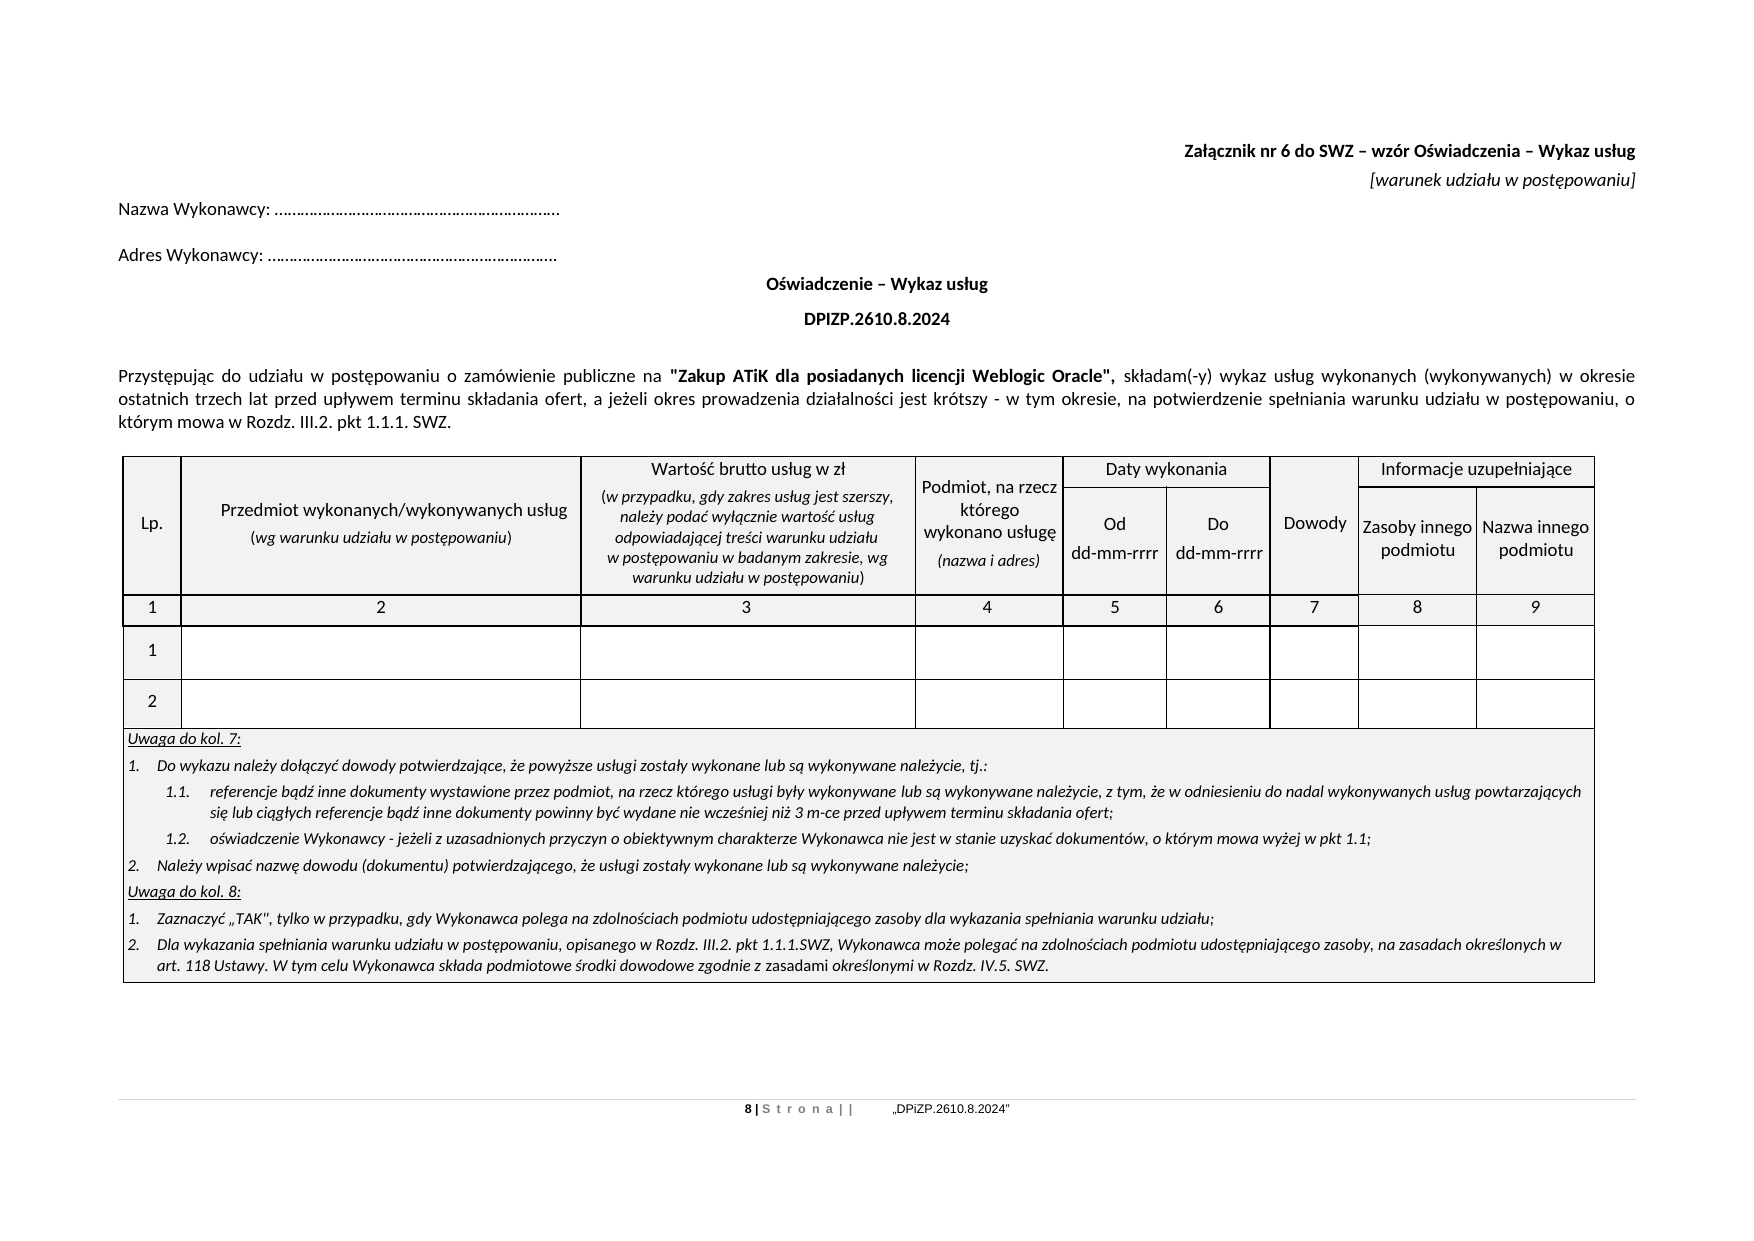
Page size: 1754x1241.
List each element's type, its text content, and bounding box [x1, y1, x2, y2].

text DPIZP.2610.8.2024 [118, 307, 1636, 329]
table_cell 5 [1064, 596, 1166, 625]
table_header Dowody [1271, 457, 1358, 594]
table_cell 7 [1271, 596, 1358, 625]
table_cell Od dd-mm-rrrr [1064, 488, 1166, 594]
table_cell [1167, 680, 1269, 727]
text Załącznik nr 6 do SWZ – wzór Oświadczenia – Wykaz usług [118, 139, 1636, 162]
text Oświadczenie – Wykaz usług [118, 272, 1636, 295]
table_cell [581, 680, 915, 727]
table_cell Nazwa innego podmiotu [1477, 488, 1594, 594]
table_cell [182, 627, 580, 678]
table_cell [1064, 627, 1166, 678]
table_cell 8 [1359, 595, 1476, 625]
table_cell [916, 627, 1063, 678]
table_header Daty wykonania [1064, 457, 1269, 486]
table_cell 9 [1477, 595, 1594, 625]
table_cell [1064, 680, 1166, 727]
text Adres Wykonawcy: …………………………………………………………. [118, 243, 1636, 266]
text Nazwa Wykonawcy: ………………………………………………………… [118, 197, 1636, 220]
table_cell Zasoby innego podmiotu [1359, 488, 1476, 594]
table_header Informacje uzupełniające [1359, 457, 1594, 486]
table_cell 4 [916, 596, 1062, 625]
table_cell [1167, 627, 1269, 678]
table_cell [1477, 680, 1594, 727]
table_cell [1359, 626, 1476, 678]
table_cell [1477, 626, 1594, 678]
table_cell [1359, 680, 1476, 727]
table_cell [182, 680, 580, 727]
table_cell Uwaga do kol. 7: Do wykazu należy dołączyć dowody potwierdzające, że powyższe usługi zostały wykonane lub są wykonywane należycie, tj.: referencje bądź inne dokumenty wystawione przez podmiot, na rzecz którego usługi były wykonywane lub są wykonywane należycie, z tym, że w odniesieniu do nadal wykonywanych usług powtarzających się lub ciągłych referencje bądź inne dokumenty powinny być wydane nie wcześniej niż 3 m-ce przed upływem terminu składania ofert; oświadczenie Wykonawcy - jeżeli z uzasadnionych przyczyn o obiektywnym charakterze Wykonawca nie jest w stanie uzyskać dokumentów, o którym mowa wyżej w pkt 1.1; Należy wpisać nazwę dowodu (dokumentu) potwierdzającego, że usługi zostały wykonane lub są wykonywane należycie; Uwaga do kol. 8: Zaznaczyć „TAK", tylko w przypadku, gdy Wykonawca polega na zdolnościach podmiotu udostępniającego zasoby dla wykazania spełniania warunku udziału; Dla wykazania spełniania warunku udziału w postępowaniu, opisanego w Rozdz. III.2. pkt 1.1.1.SWZ, Wykonawca może polegać na zdolnościach podmiotu udostępniającego zasoby, na zasadach określonych w art. 118 Ustawy. W tym celu Wykonawca składa podmiotowe środki dowodowe zgodnie z zasadami określonymi w Rozdz. IV.5. SWZ. [124, 729, 1594, 982]
table_cell 1 [124, 596, 180, 625]
table_header Lp. [124, 457, 180, 594]
table_cell 2 [124, 680, 181, 727]
table_cell Do dd-mm-rrrr [1167, 488, 1269, 594]
text Przystępując do udziału w postępowaniu o zamówienie publiczne na "Zakup ATiK dla posiadanych licencji Weblogic Oracle", składam(-y) wykaz usług wykonanych (wykonywanych) w okresie ostatnich trzech lat przed upływem terminu składania ofert, a jeżeli okres prowadzenia działalności jest krótszy - w tym okresie, na potwierdzenie spełniania warunku udziału w postępowaniu, o którym mowa w Rozdz. III.2. pkt 1.1.1. SWZ. [118, 364, 1636, 433]
table_cell [916, 680, 1063, 727]
table_header Podmiot, na rzecz którego wykonano usługę (nazwa i adres) [916, 457, 1062, 594]
text [warunek udziału w postępowaniu] [118, 168, 1636, 191]
table_cell [581, 627, 915, 678]
table_header Wartość brutto usług w zł (w przypadku, gdy zakres usług jest szerszy, należy podać wyłącznie wartość usług odpowiadającej treści warunku udziału w postępowaniu w badanym zakresie, wg warunku udziału w postępowaniu) [582, 457, 915, 594]
table_cell [1271, 680, 1358, 727]
table_cell [1271, 627, 1358, 678]
table_cell 2 [182, 596, 580, 625]
table_cell 6 [1167, 596, 1269, 625]
table_cell 1 [124, 627, 181, 678]
table_header Przedmiot wykonanych/wykonywanych usług (wg warunku udziału w postępowaniu) [182, 457, 580, 594]
table_cell 3 [582, 596, 915, 625]
